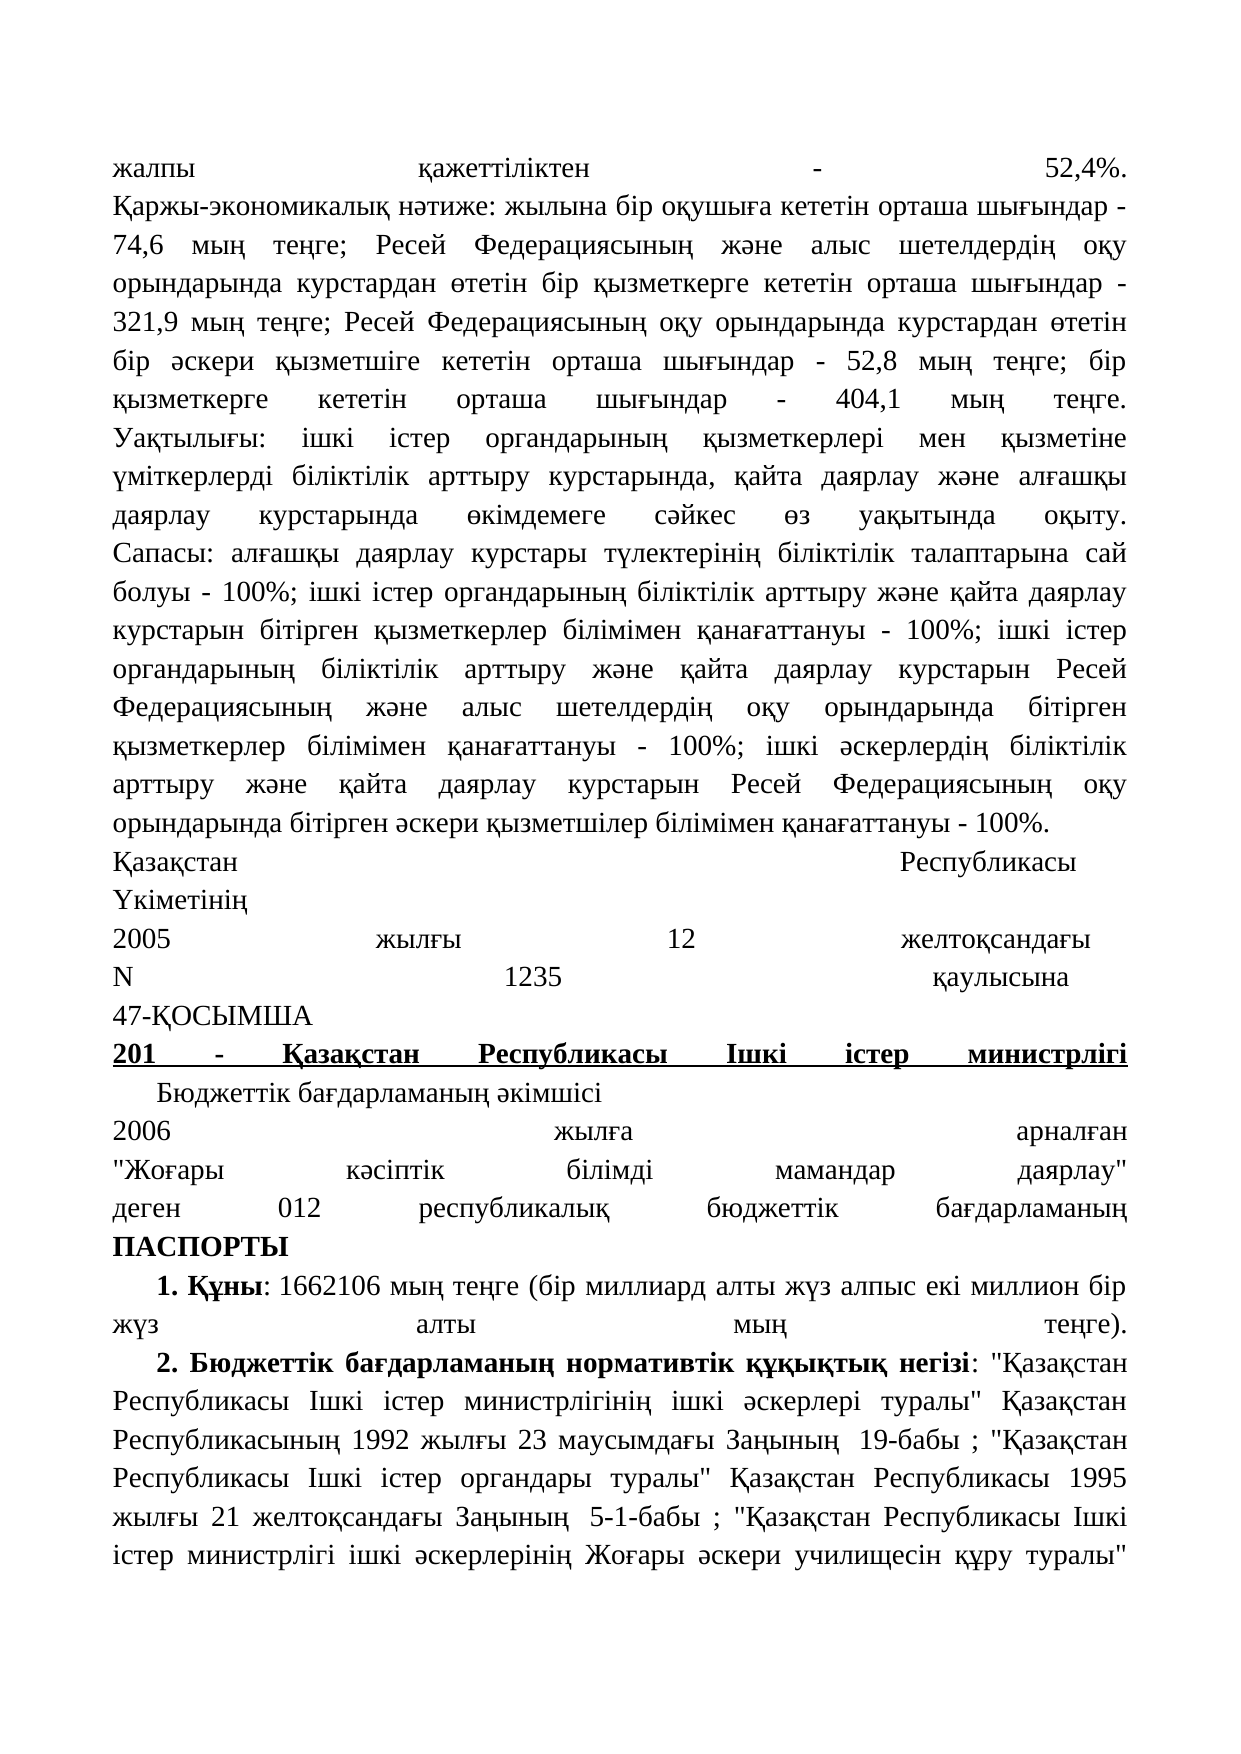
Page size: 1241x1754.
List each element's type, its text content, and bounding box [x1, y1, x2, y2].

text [112, 1268, 1128, 1571]
text Қазақстан Республикасы Үкiметiнiң 2005 жылғы 12 желтоқсандағы N 1235 қаулысына 47-ҚОСЫМША [112, 844, 1128, 1031]
text 201 - Қазақстан Республикасы Iшкi iстер министрлiгi Бюджеттік бағдарламаның әкiмшісi [112, 1066, 1128, 1108]
text 201 - Қазақстан Республикасы Iшкi iстер министрлiгi Бюджеттік бағдарламаның әкiмшісi [112, 1036, 1128, 1065]
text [112, 150, 1128, 839]
text 2006 жылға арналған "Жоғары кәсiптiк бiлiмдi мамандар даярлау" деген 012 республикалық бюджеттiк бағдарламаның ПАСПОРТЫ [112, 1113, 1128, 1263]
